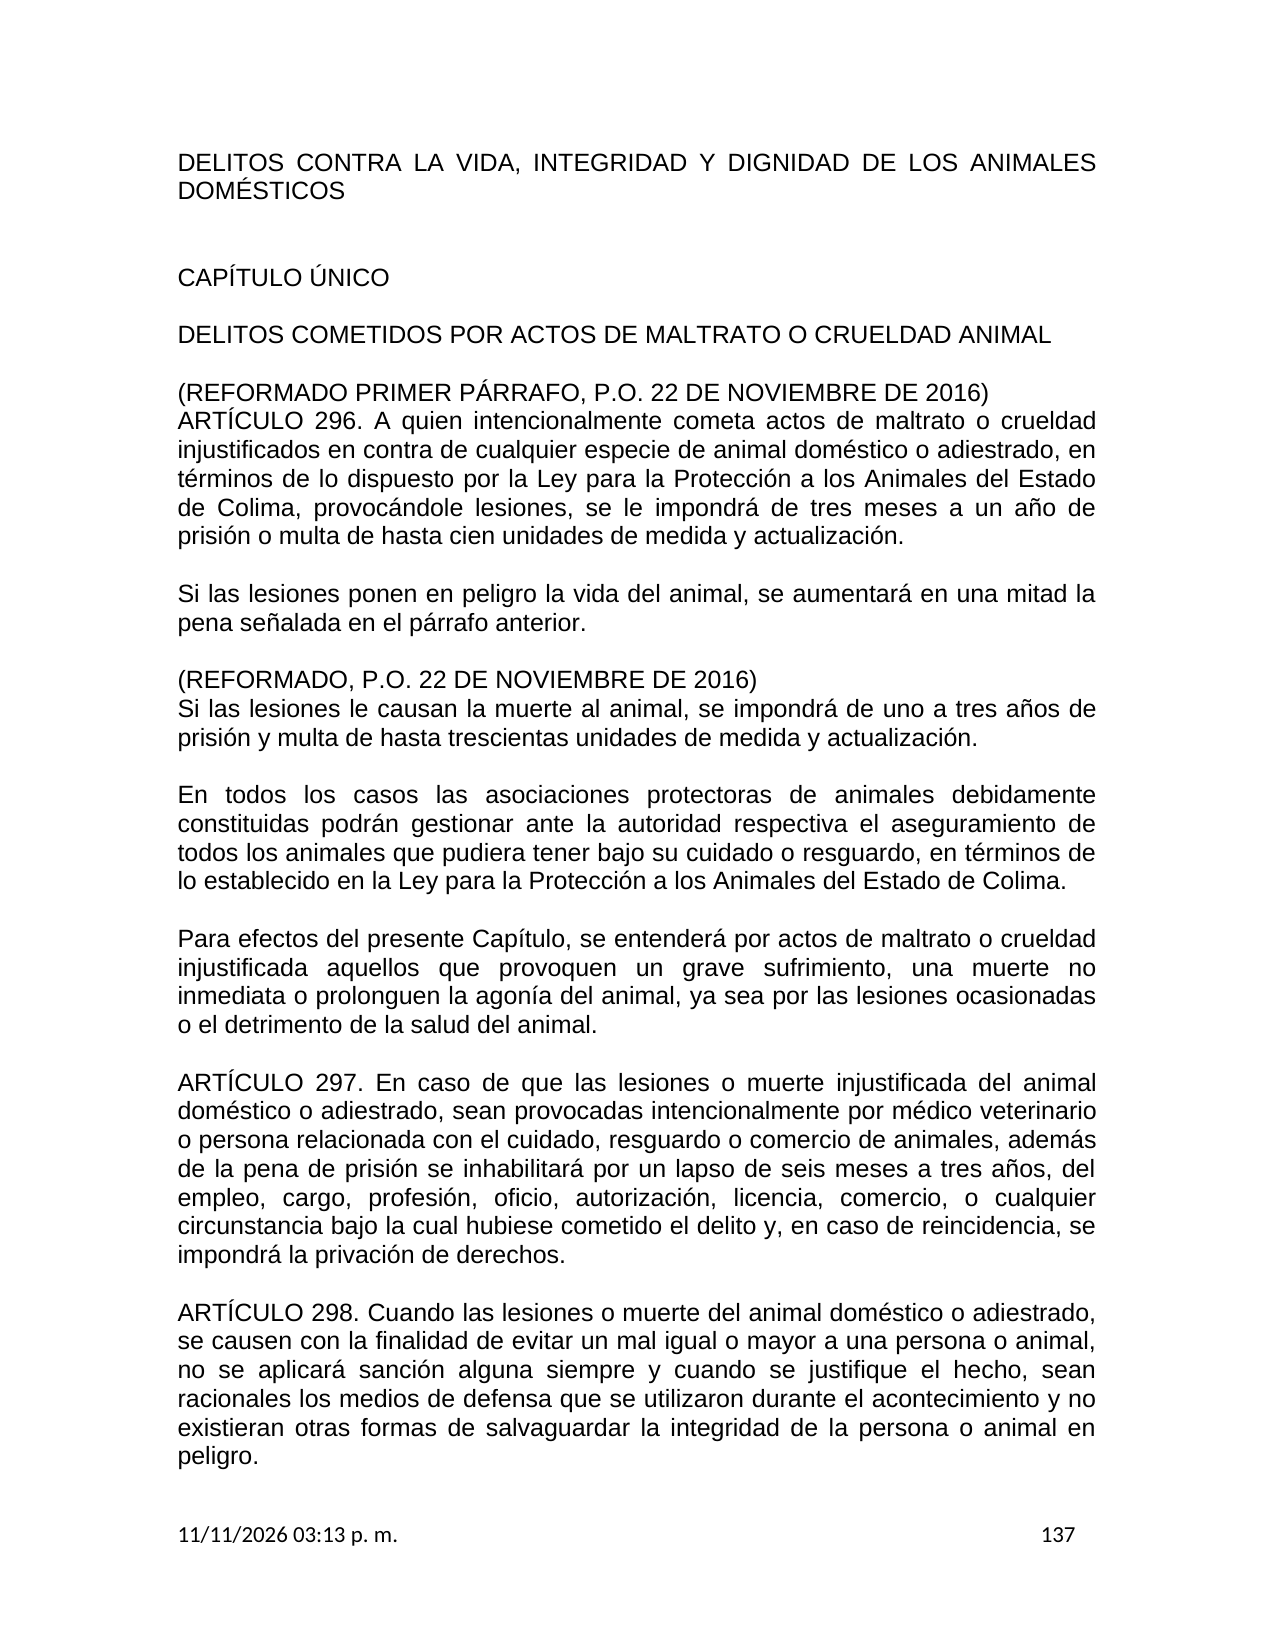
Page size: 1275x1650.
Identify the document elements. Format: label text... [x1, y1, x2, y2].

text Para efectos del presente Capítulo, se entenderá por actos de maltrato o crueldad injustificada aquellos que provoquen un grave sufrimiento, una muerte no inmediata o prolonguen la agonía del animal, ya sea por las lesiones ocasionadas o el detrimento de la salud del animal. [177, 924, 1098, 1039]
text ARTÍCULO 296. A quien intencionalmente cometa actos de maltrato o crueldad injustificados en contra de cualquier especie de animal doméstico o adiestrado, en términos de lo dispuesto por la Ley para la Protección a los Animales del Estado de Colima, provocándole lesiones, se le impondrá de tres meses a un año de prisión o multa de hasta cien unidades de medida y actualización. [177, 406, 1098, 550]
text (REFORMADO PRIMER PÁRRAFO, P.O. 22 DE NOVIEMBRE DE 2016) [177, 378, 1098, 406]
text En todos los casos las asociaciones protectoras de animales debidamente constituidas podrán gestionar ante la autoridad respectiva el aseguramiento de todos los animales que pudiera tener bajo su cuidado o resguardo, en términos de lo establecido en la Ley para la Protección a los Animales del Estado de Colima. [177, 780, 1098, 895]
text ARTÍCULO 297. En caso de que las lesiones o muerte injustificada del animal doméstico o adiestrado, sean provocadas intencionalmente por médico veterinario o persona relacionada con el cuidado, resguardo o comercio de animales, además de la pena de prisión se inhabilitará por un lapso de seis meses a tres años, del empleo, cargo, profesión, oficio, autorización, licencia, comercio, o cualquier circunstancia bajo la cual hubiese cometido el delito y, en caso de reincidencia, se impondrá la privación de derechos. [177, 1068, 1098, 1269]
text Si las lesiones ponen en peligro la vida del animal, se aumentará en una mitad la pena señalada en el párrafo anterior. [177, 579, 1098, 636]
text Si las lesiones le causan la muerte al animal, se impondrá de uno a tres años de prisión y multa de hasta trescientas unidades de medida y actualización. [177, 694, 1098, 751]
text DELITOS CONTRA LA VIDA, INTEGRIDAD Y DIGNIDAD DE LOS ANIMALES DOMÉSTICOS [177, 148, 1098, 205]
text CAPÍTULO ÚNICO [177, 263, 1098, 291]
text DELITOS COMETIDOS POR ACTOS DE MALTRATO O CRUELDAD ANIMAL [177, 320, 1098, 349]
text (REFORMADO, P.O. 22 DE NOVIEMBRE DE 2016) [177, 665, 1098, 694]
text ARTÍCULO 298. Cuando las lesiones o muerte del animal doméstico o adiestrado, se causen con la finalidad de evitar un mal igual o mayor a una persona o animal, no se aplicará sanción alguna siempre y cuando se justifique el hecho, sean racionales los medios de defensa que se utilizaron durante el acontecimiento y no existieran otras formas de salvaguardar la integridad de la persona o animal en peligro. [177, 1298, 1098, 1470]
